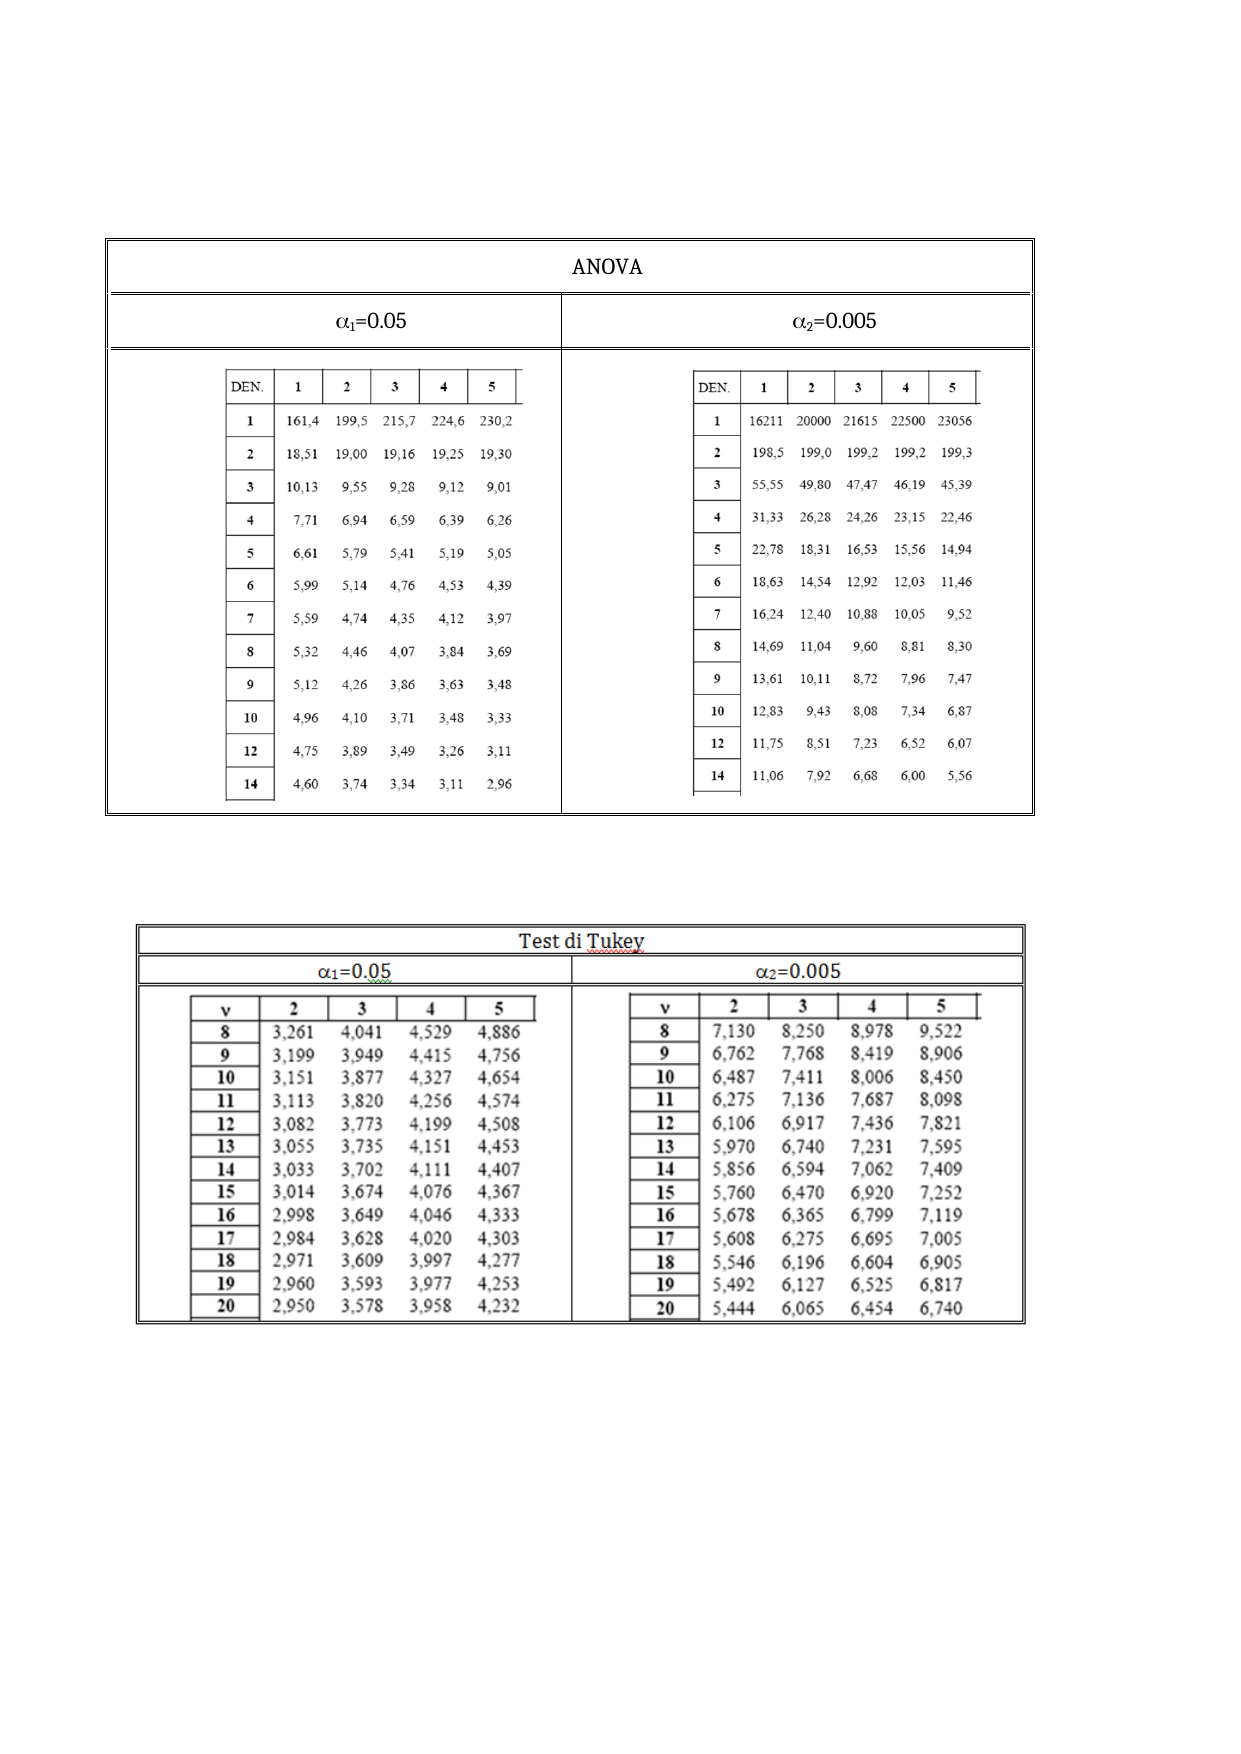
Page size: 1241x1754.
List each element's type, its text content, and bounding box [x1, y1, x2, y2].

picture [688, 367, 981, 796]
table_cell [562, 347, 1032, 813]
table_cell 1=0.05 [107, 292, 561, 347]
table_cell [108, 347, 561, 813]
picture [219, 362, 523, 801]
table_header ANOVA [108, 241, 1032, 292]
picture [118, 906, 1045, 1340]
table_cell 2=0.005 [562, 292, 1034, 347]
